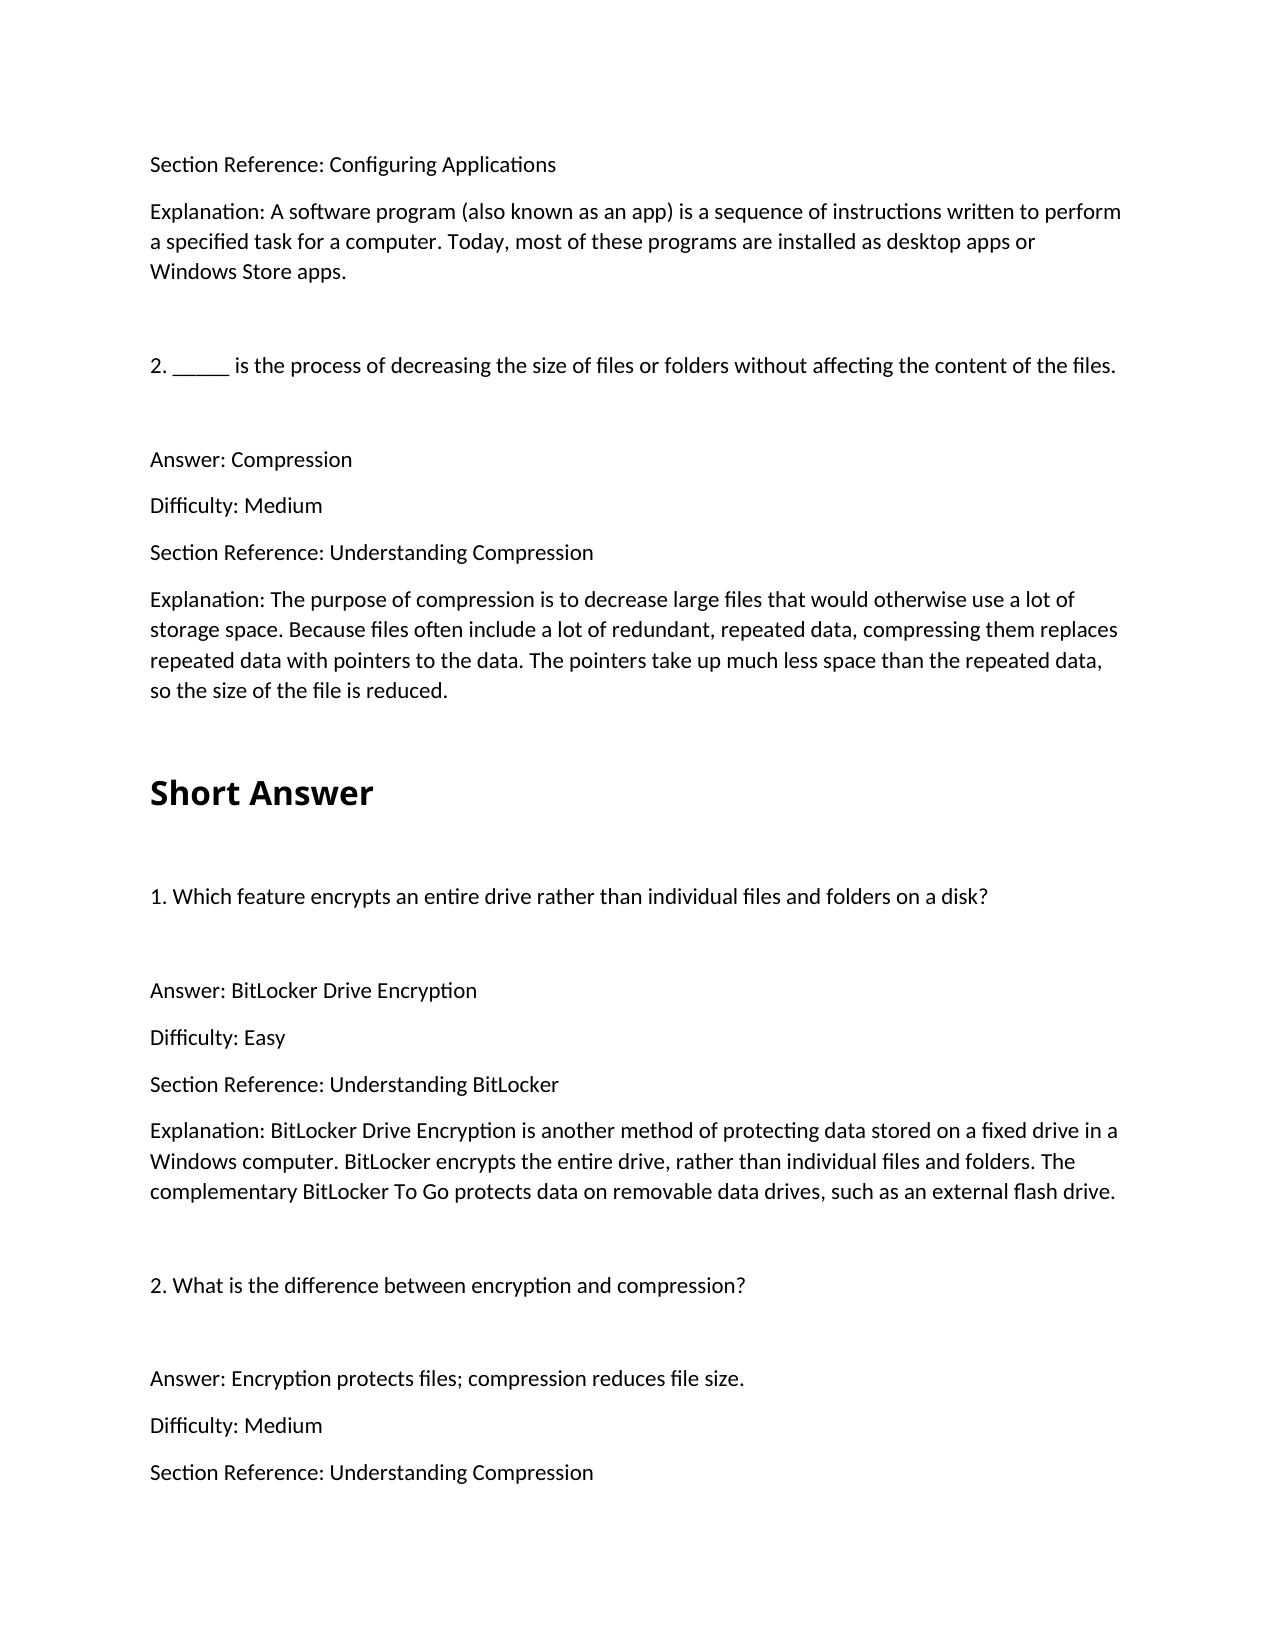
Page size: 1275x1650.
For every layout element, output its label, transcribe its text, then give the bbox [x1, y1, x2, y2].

text Short Answer [150, 770, 1125, 815]
text Section Reference: Understanding BitLocker [150, 1070, 1125, 1098]
text Answer: Compression [150, 445, 1125, 473]
text Difficulty: Medium [150, 492, 1125, 520]
text 2. What is the difference between encryption and compression? [150, 1271, 1125, 1299]
text Answer: Encryption protects files; compression reduces file size. [150, 1364, 1125, 1393]
text Section Reference: Understanding Compression [150, 1458, 1125, 1486]
text Answer: BitLocker Drive Encryption [150, 976, 1125, 1004]
text Explanation: A software program (also known as an app) is a sequence of instructions written to perform a specified task for a computer. Today, most of these programs are installed as desktop apps or Windows Store apps. [150, 197, 1125, 285]
text 2. _____ is the process of decreasing the size of files or folders without affecting the content of the files. [150, 351, 1125, 379]
text Explanation: BitLocker Drive Encryption is another method of protecting data stored on a fixed drive in a Windows computer. BitLocker encrypts the entire drive, rather than individual files and folders. The complementary BitLocker To Go protects data on removable data drives, such as an external flash drive. [150, 1117, 1125, 1205]
text Difficulty: Medium [150, 1411, 1125, 1439]
text Section Reference: Configuring Applications [150, 150, 1125, 178]
text Section Reference: Understanding Compression [150, 538, 1125, 567]
text Difficulty: Easy [150, 1023, 1125, 1051]
text Explanation: The purpose of compression is to decrease large files that would otherwise use a lot of storage space. Because files often include a lot of redundant, repeated data, compressing them replaces repeated data with pointers to the data. The pointers take up much less space than the repeated data, so the size of the file is reduced. [150, 585, 1125, 704]
text 1. Which feature encrypts an entire drive rather than individual files and folders on a disk? [150, 882, 1125, 910]
